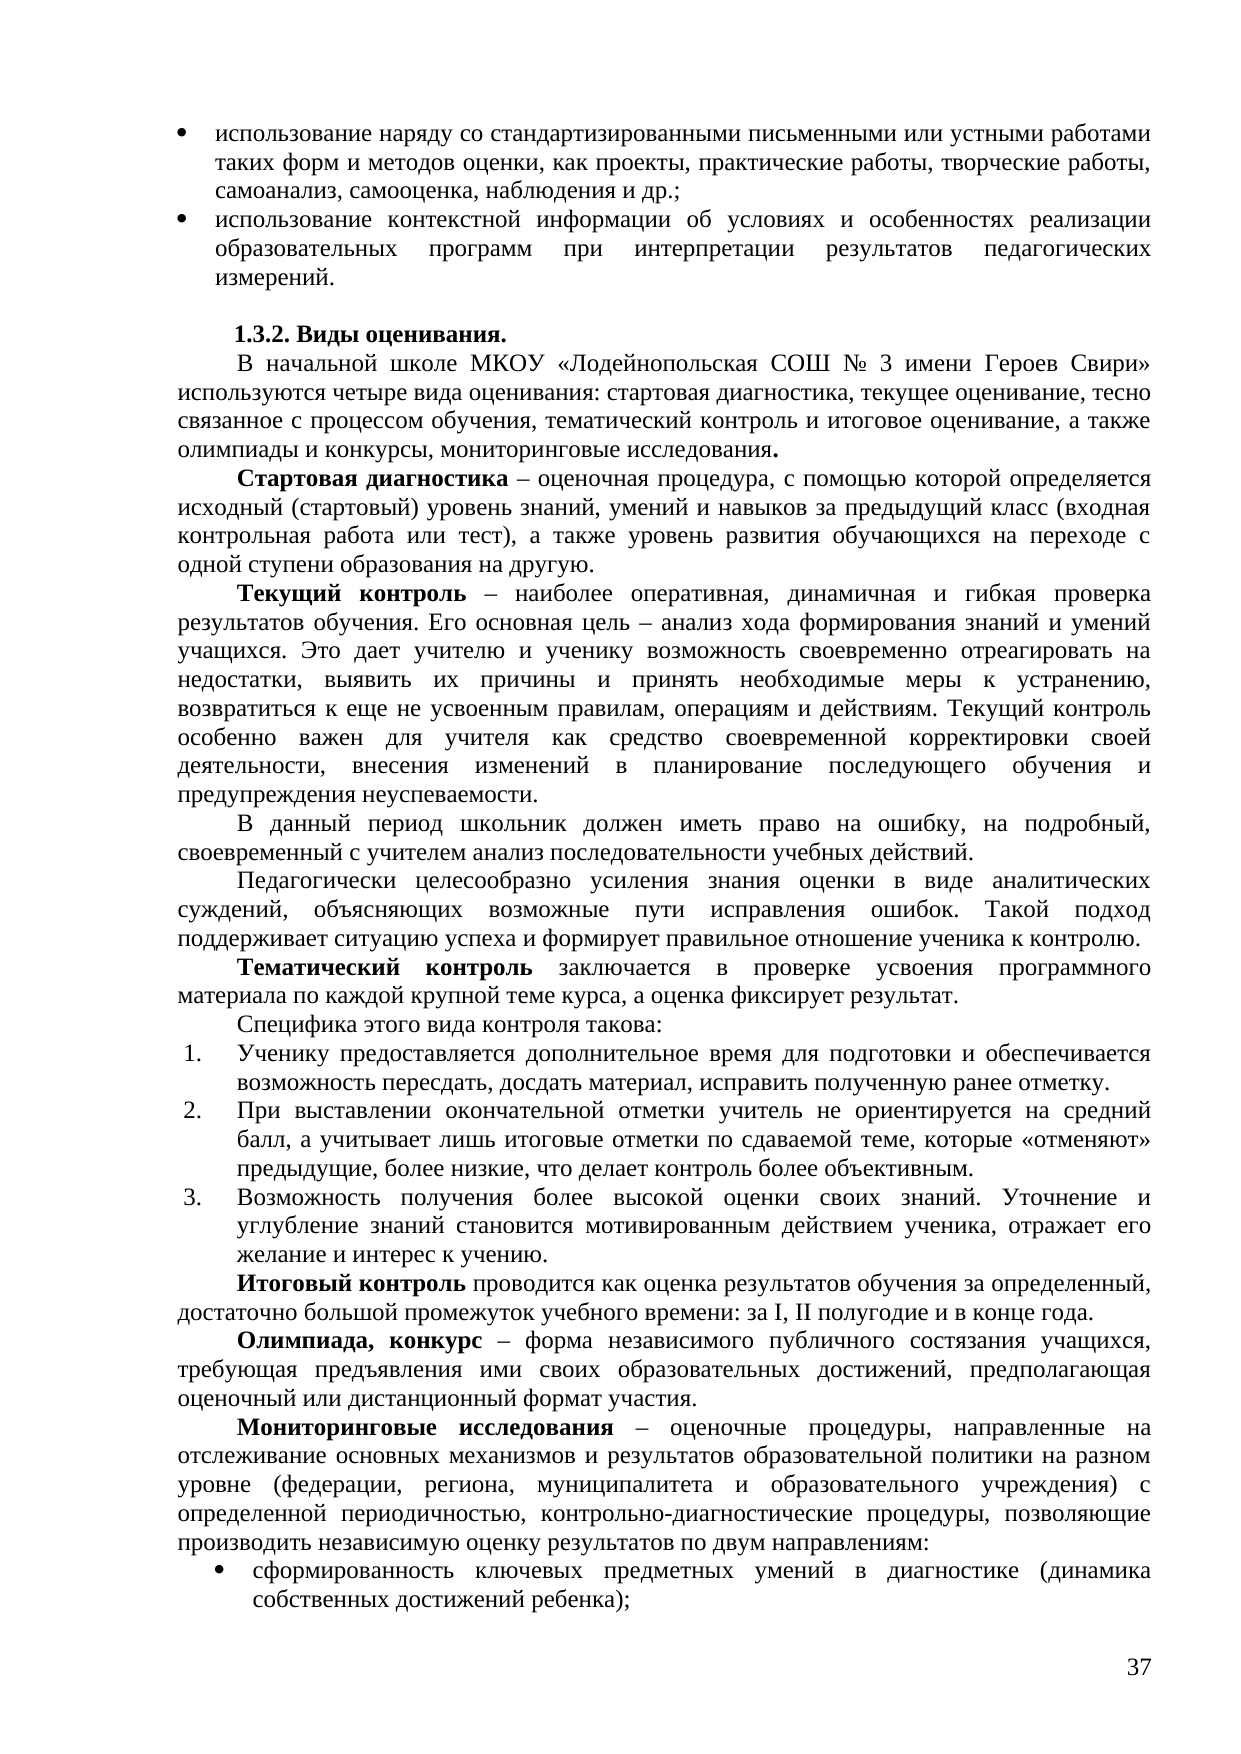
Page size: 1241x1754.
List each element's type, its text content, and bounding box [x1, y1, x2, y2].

text Специфика этого вида контроля такова: [177, 1009, 1152, 1038]
text Стартовая диагностика – оценочная процедура, с помощью которой определяется исходный (стартовый) уровень знаний, умений и навыков за предыдущий класс (входная контрольная работа или тест), а также уровень развития обучающихся на переходе с одной ступени образования на другую. [177, 463, 1152, 578]
list Возможность получения более высокой оценки своих знаний. Уточнение и углубление знаний становится мотивированным действием ученика, отражает его желание и интерес к учению. [183, 1182, 1152, 1268]
text Педагогически целесообразно усиления знания оценки в виде аналитических суждений, объясняющих возможные пути исправления ошибок. Такой подход поддерживает ситуацию успеха и формирует правильное отношение ученика к контролю. [177, 866, 1152, 952]
text Итоговый контроль проводится как оценка результатов обучения за определенный, достаточно большой промежуток учебного времени: за I, II полугодие и в конце года. [177, 1268, 1152, 1326]
text В начальной школе МКОУ «Лодейнопольская СОШ № 3 имени Героев Свири» используются четыре вида оценивания: стартовая диагностика, текущее оценивание, тесно связанное с процессом обучения, тематический контроль и итоговое оценивание, а также олимпиады и конкурсы, мониторинговые исследования. [177, 348, 1152, 463]
list сформированность ключевых предметных умений в диагностике (динамика собственных достижений ребенка); [215, 1556, 1152, 1613]
list При выставлении окончательной отметки учитель не ориентируется на средний балл, а учитывает лишь итоговые отметки по сдаваемой теме, которые «отменяют» предыдущие, более низкие, что делает контроль более объективным. [183, 1096, 1152, 1182]
text Тематический контроль заключается в проверке усвоения программного материала по каждой крупной теме курса, а оценка фиксирует результат. [177, 952, 1152, 1009]
text Мониторинговые исследования – оценочные процедуры, направленные на отслеживание основных механизмов и результатов образовательной политики на разном уровне (федерации, региона, муниципалитета и образовательного учреждения) с определенной периодичностью, контрольно-диагностические процедуры, позволяющие производить независимую оценку результатов по двум направлениям: [177, 1412, 1152, 1556]
text 1.3.2. Виды оценивания. [177, 319, 1152, 348]
text Текущий контроль – наиболее оперативная, динамичная и гибкая проверка результатов обучения. Его основная цель – анализ хода формирования знаний и умений учащихся. Это дает учителю и ученику возможность своевременно отреагировать на недостатки, выявить их причины и принять необходимые меры к устранению, возвратиться к еще не усвоенным правилам, операциям и действиям. Текущий контроль особенно важен для учителя как средство своевременной корректировки своей деятельности, внесения изменений в планирование последующего обучения и предупреждения неуспеваемости. [177, 578, 1152, 808]
list Ученику предоставляется дополнительное время для подготовки и обеспечивается возможность пересдать, досдать материал, исправить полученную ранее отметку. [183, 1038, 1152, 1096]
text Олимпиада, конкурс – форма независимого публичного состязания учащихся, требующая предъявления ими своих образовательных достижений, предполагающая оценочный или дистанционный формат участия. [177, 1326, 1152, 1412]
list использование наряду со стандартизированными письменными или устными работами таких форм и методов оценки, как проекты, практические работы, творческие работы, самоанализ, самооценка, наблюдения и др.; [177, 118, 1152, 204]
list использование контекстной информации об условиях и особенностях реализации образовательных программ при интерпретации результатов педагогических измерений. [177, 204, 1152, 291]
text В данный период школьник должен иметь право на ошибку, на подробный, своевременный с учителем анализ последовательности учебных действий. [177, 808, 1152, 866]
